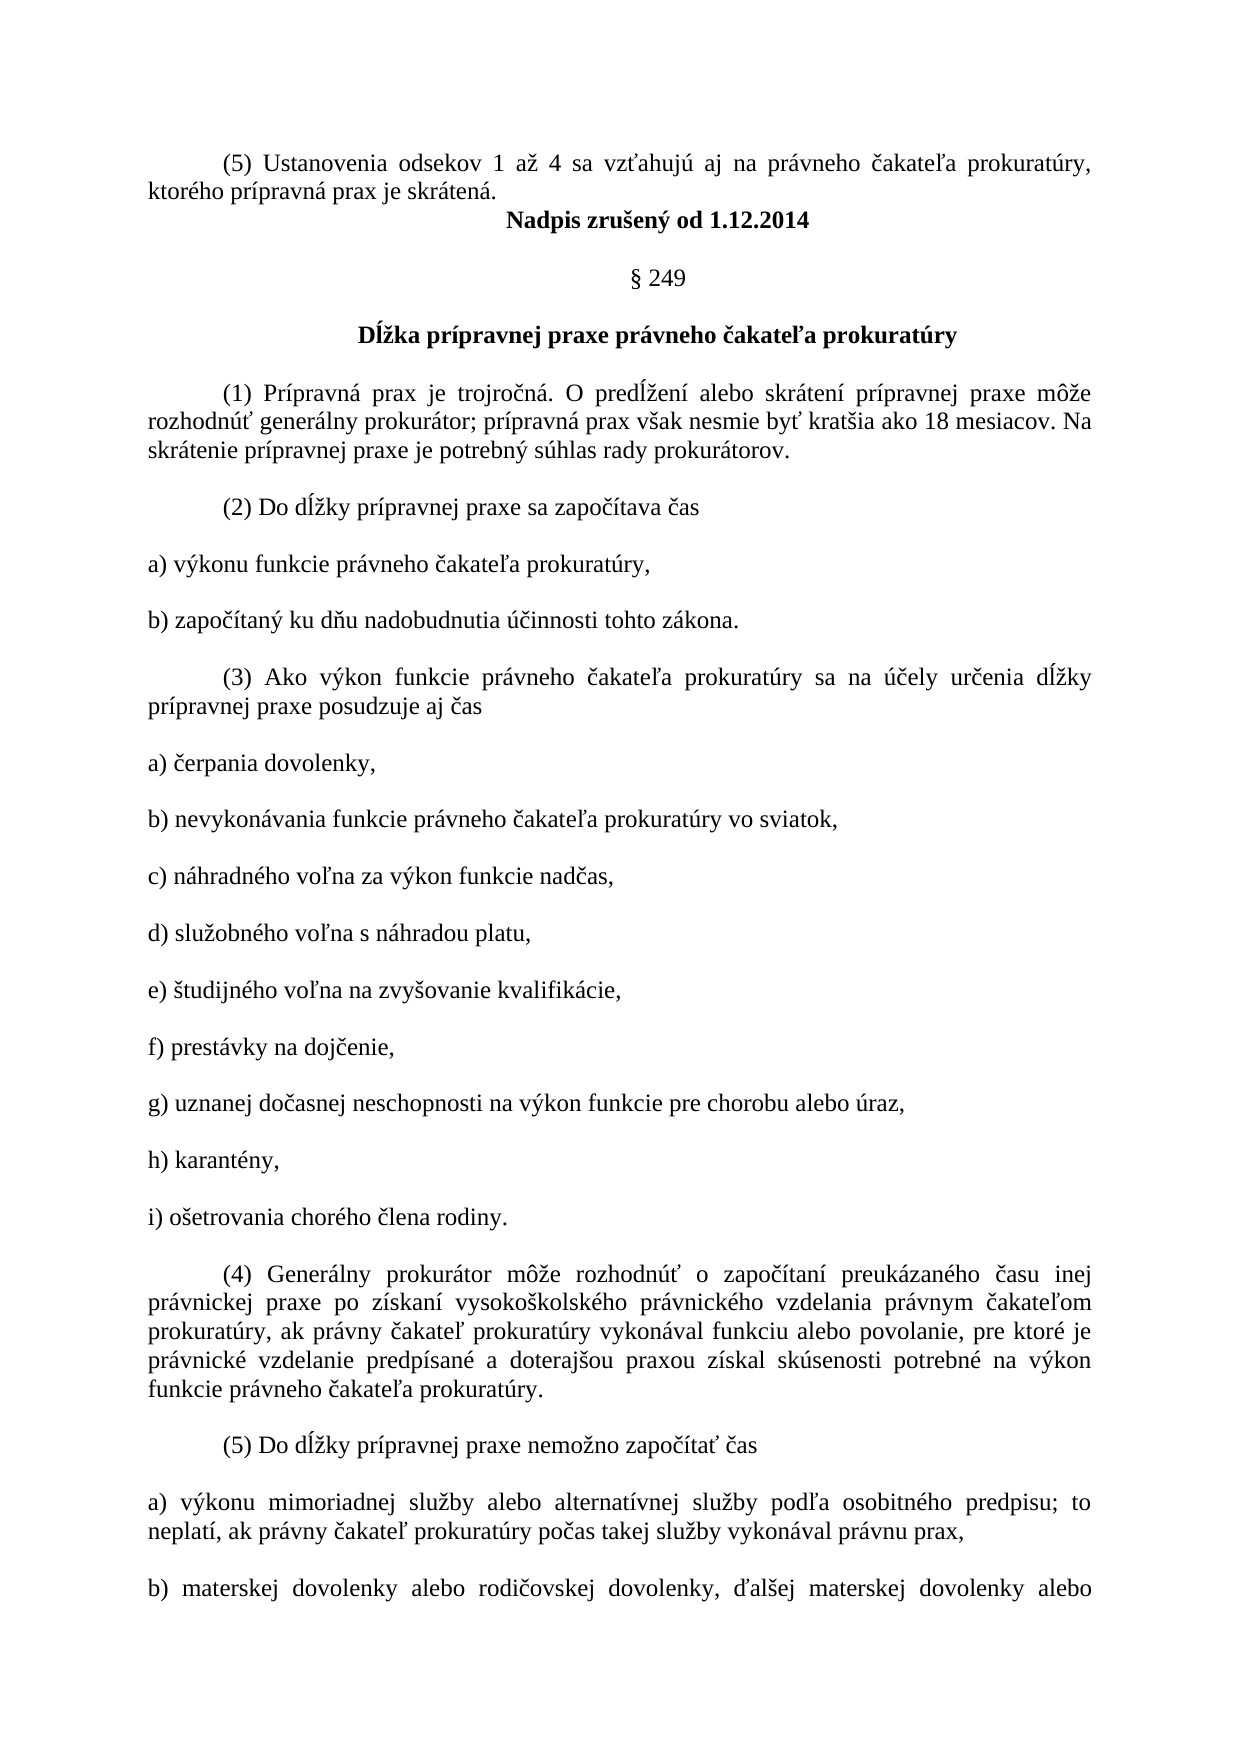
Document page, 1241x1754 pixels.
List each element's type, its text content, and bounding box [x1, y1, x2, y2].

text Dĺžka prípravnej praxe právneho čakateľa prokuratúry [148, 320, 1092, 349]
text c) náhradného voľna za výkon funkcie nadčas, [148, 861, 1092, 890]
text a) výkonu funkcie právneho čakateľa prokuratúry, [148, 549, 1092, 577]
text (2) Do dĺžky prípravnej praxe sa započítava čas [148, 492, 1092, 521]
text d) služobného voľna s náhradou platu, [148, 918, 1092, 947]
text h) karantény, [148, 1145, 1092, 1174]
text § 249 [148, 263, 1092, 291]
text f) prestávky na dojčenie, [148, 1032, 1092, 1060]
text (4) Generálny prokurátor môže rozhodnúť o započítaní preukázaného času inej právnickej praxe po získaní vysokoškolského právnického vzdelania právnym čakateľom prokuratúry, ak právny čakateľ prokuratúry vykonával funkciu alebo povolanie, pre ktoré je právnické vzdelanie predpísané a doterajšou praxou získal skúsenosti potrebné na výkon funkcie právneho čakateľa prokuratúry. [148, 1259, 1092, 1402]
text (1) Prípravná prax je trojročná. O predĺžení alebo skrátení prípravnej praxe môže rozhodnúť generálny prokurátor; prípravná prax však nesmie byť kratšia ako 18 mesiacov. Na skrátenie prípravnej praxe je potrebný súhlas rady prokurátorov. [148, 378, 1092, 464]
text e) študijného voľna na zvyšovanie kvalifikácie, [148, 975, 1092, 1004]
text (3) Ako výkon funkcie právneho čakateľa prokuratúry sa na účely určenia dĺžky prípravnej praxe posudzuje aj čas [148, 662, 1092, 720]
text b) započítaný ku dňu nadobudnutia účinnosti tohto zákona. [148, 606, 1092, 634]
text g) uznanej dočasnej neschopnosti na výkon funkcie pre chorobu alebo úraz, [148, 1088, 1092, 1117]
text (5) Ustanovenia odsekov 1 až 4 sa vzťahujú aj na právneho čakateľa prokuratúry, ktorého prípravná prax je skrátená. [148, 148, 1092, 205]
text a) čerpania dovolenky, [148, 748, 1092, 777]
text (5) Do dĺžky prípravnej praxe nemožno započítať čas [148, 1431, 1092, 1459]
text Nadpis zrušený od 1.12.2014 [148, 205, 1092, 234]
text a) výkonu mimoriadnej služby alebo alternatívnej služby podľa osobitného predpisu; to neplatí, ak právny čakateľ prokuratúry počas takej služby vykonával právnu prax, [148, 1487, 1092, 1545]
text b) nevykonávania funkcie právneho čakateľa prokuratúry vo sviatok, [148, 804, 1092, 833]
text i) ošetrovania chorého člena rodiny. [148, 1202, 1092, 1231]
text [148, 1573, 1092, 1602]
